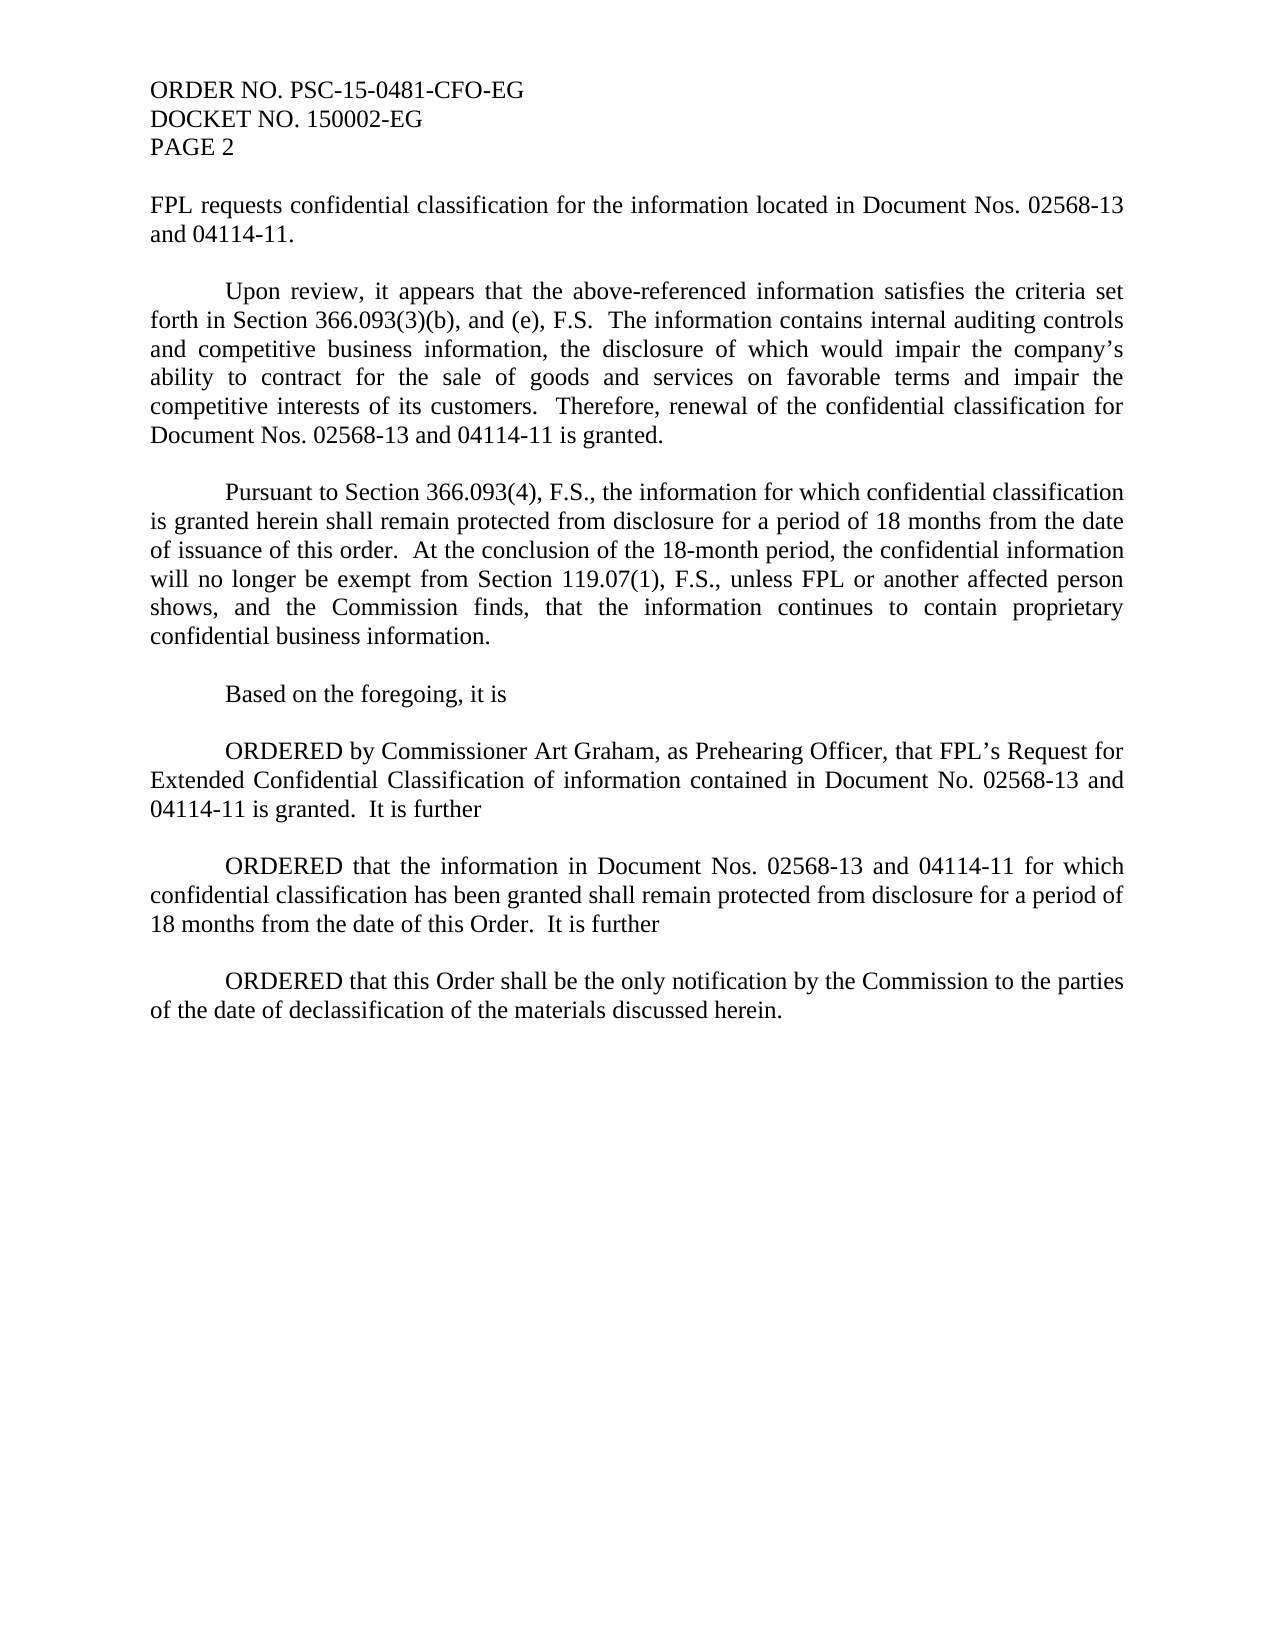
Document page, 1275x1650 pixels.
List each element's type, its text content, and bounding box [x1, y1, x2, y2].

text ORDERED by Commissioner Art Graham, as Prehearing Officer, that FPL’s Request for Extended Confidential Classification of information contained in Document No. 02568-13 and 04114-11 is granted. It is further [150, 736, 1125, 822]
text ORDERED that the information in Document Nos. 02568-13 and 04114-11 for which confidential classification has been granted shall remain protected from disclosure for a period of 18 months from the date of this Order. It is further [150, 851, 1125, 937]
text Pursuant to Section 366.093(4), F.S., the information for which confidential classification is granted herein shall remain protected from disclosure for a period of 18 months from the date of issuance of this order. At the conclusion of the 18-month period, the confidential information will no longer be exempt from Section 119.07(1), F.S., unless FPL or another affected person shows, and the Commission finds, that the information continues to contain proprietary confidential business information. [150, 477, 1125, 650]
text ORDERED that this Order shall be the only notification by the Commission to the parties of the date of declassification of the materials discussed herein. [150, 966, 1125, 1024]
text Based on the foregoing, it is [150, 679, 1125, 707]
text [150, 190, 1125, 247]
text Upon review, it appears that the above-referenced information satisfies the criteria set forth in Section 366.093(3)(b), and (e), F.S. The information contains internal auditing controls and competitive business information, the disclosure of which would impair the company’s ability to contract for the sale of goods and services on favorable terms and impair the competitive interests of its customers. Therefore, renewal of the confidential classification for Document Nos. 02568-13 and 04114-11 is granted. [150, 276, 1125, 449]
